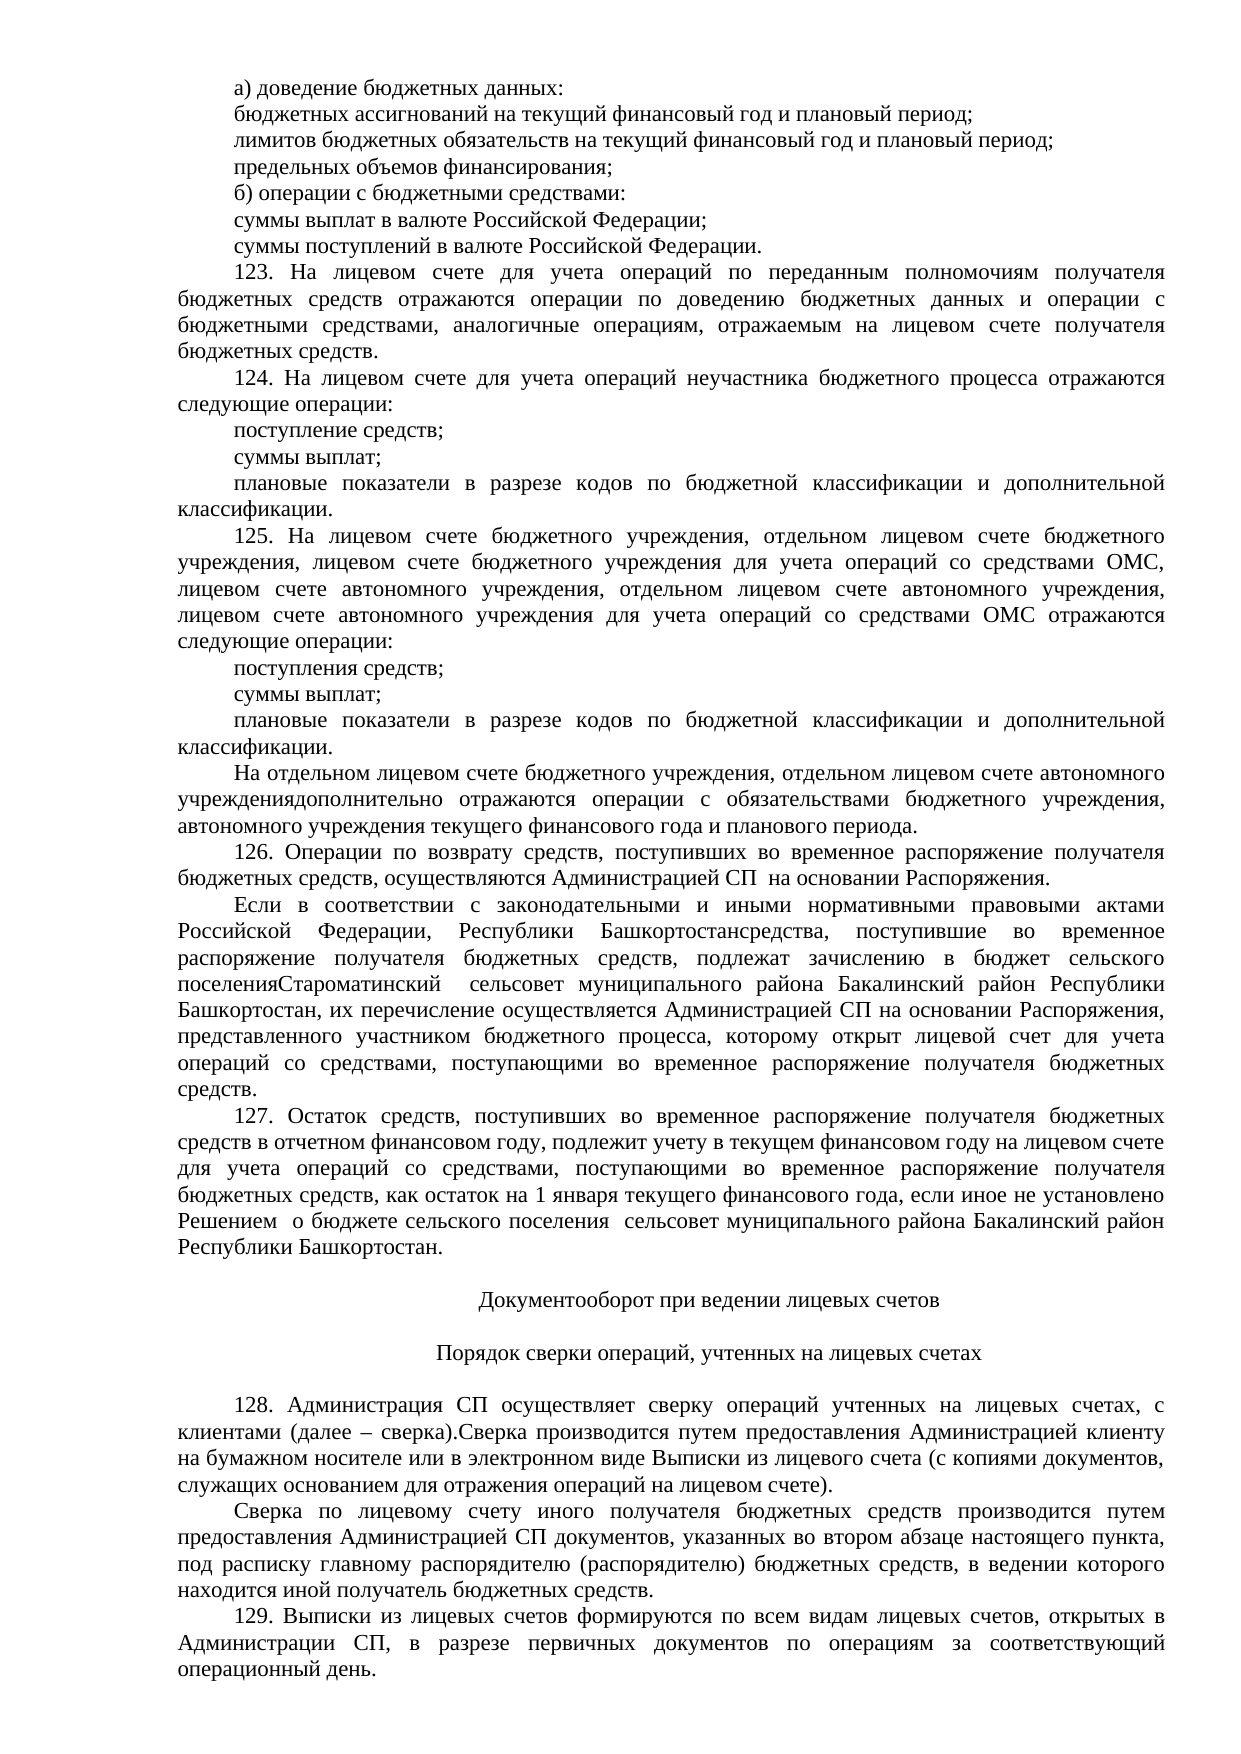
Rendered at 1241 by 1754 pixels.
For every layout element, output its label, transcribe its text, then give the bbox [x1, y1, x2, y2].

text 128. Администрация СП осуществляет сверку операций учтенных на лицевых счетах, с клиентами (далее – сверка).Сверка производится путем предоставления Администрацией клиенту на бумажном носителе или в электронном виде Выписки из лицевого счета (с копиями документов, служащих основанием для отражения операций на лицевом счете). [177, 1392, 1166, 1497]
text 123. На лицевом счете для учета операций по переданным полномочиям получателя бюджетных средств отражаются операции по доведению бюджетных данных и операции с бюджетными средствами, аналогичные операциям, отражаемым на лицевом счете получателя бюджетных средств. [177, 258, 1166, 364]
text Порядок сверки операций, учтенных на лицевых счетах [177, 1339, 1166, 1365]
text бюджетных ассигнований на текущий финансовый год и плановый период; [177, 100, 1166, 127]
text лимитов бюджетных обязательств на текущий финансовый год и плановый период; [177, 127, 1166, 153]
text 125. На лицевом счете бюджетного учреждения, отдельном лицевом счете бюджетного учреждения, лицевом счете бюджетного учреждения для учета операций со средствами ОМС, лицевом счете автономного учреждения, отдельном лицевом счете автономного учреждения, лицевом счете автономного учреждения для учета операций со средствами ОМС отражаются следующие операции: [177, 522, 1166, 654]
text Сверка по лицевому счету иного получателя бюджетных средств производится путем предоставления Администрацией СП документов, указанных во втором абзаце настоящего пункта, под расписку главному распорядителю (распорядителю) бюджетных средств, в ведении которого находится иной получатель бюджетных средств. [177, 1497, 1166, 1602]
text 126. Операции по возврату средств, поступивших во временное распоряжение получателя бюджетных средств, осуществляются Администрацией СП на основании Распоряжения. [177, 838, 1166, 891]
text предельных объемов финансирования; [177, 153, 1166, 179]
text Если в соответствии с законодательными и иными нормативными правовыми актами Российской Федерации, Республики Башкортостансредства, поступившие во временное распоряжение получателя бюджетных средств, подлежат зачислению в бюджет сельского поселенияСтароматинский сельсовет муниципального района Бакалинский район Республики Башкортостан, их перечисление осуществляется Администрацией СП на основании Распоряжения, представленного участником бюджетного процесса, которому открыт лицевой счет для учета операций со средствами, поступающими во временное распоряжение получателя бюджетных средств. [177, 891, 1166, 1102]
text 129. Выписки из лицевых счетов формируются по всем видам лицевых счетов, открытых в Администрации СП, в разрезе первичных документов по операциям за соответствующий операционный день. [177, 1602, 1166, 1681]
text б) операции с бюджетными средствами: [177, 179, 1166, 206]
text плановые показатели в разрезе кодов по бюджетной классификации и дополнительной классификации. [177, 469, 1166, 522]
text а) доведение бюджетных данных: [177, 74, 1166, 100]
text 124. На лицевом счете для учета операций неучастника бюджетного процесса отражаются следующие операции: [177, 364, 1166, 416]
text суммы выплат; [177, 680, 1166, 706]
text суммы выплат; [177, 443, 1166, 469]
text Документооборот при ведении лицевых счетов [177, 1286, 1166, 1312]
text поступление средств; [177, 416, 1166, 443]
text 127. Остаток средств, поступивших во временное распоряжение получателя бюджетных средств в отчетном финансовом году, подлежит учету в текущем финансовом году на лицевом счете для учета операций со средствами, поступающими во временное распоряжение получателя бюджетных средств, как остаток на 1 января текущего финансового года, если иное не установлено Решением о бюджете сельского поселения сельсовет муниципального района Бакалинский район Республики Башкортостан. [177, 1102, 1166, 1260]
text На отдельном лицевом счете бюджетного учреждения, отдельном лицевом счете автономного учреждениядополнительно отражаются операции с обязательствами бюджетного учреждения, автономного учреждения текущего финансового года и планового периода. [177, 759, 1166, 838]
text суммы поступлений в валюте Российской Федерации. [177, 232, 1166, 258]
text суммы выплат в валюте Российской Федерации; [177, 206, 1166, 232]
text поступления средств; [177, 654, 1166, 680]
text плановые показатели в разрезе кодов по бюджетной классификации и дополнительной классификации. [177, 706, 1166, 759]
